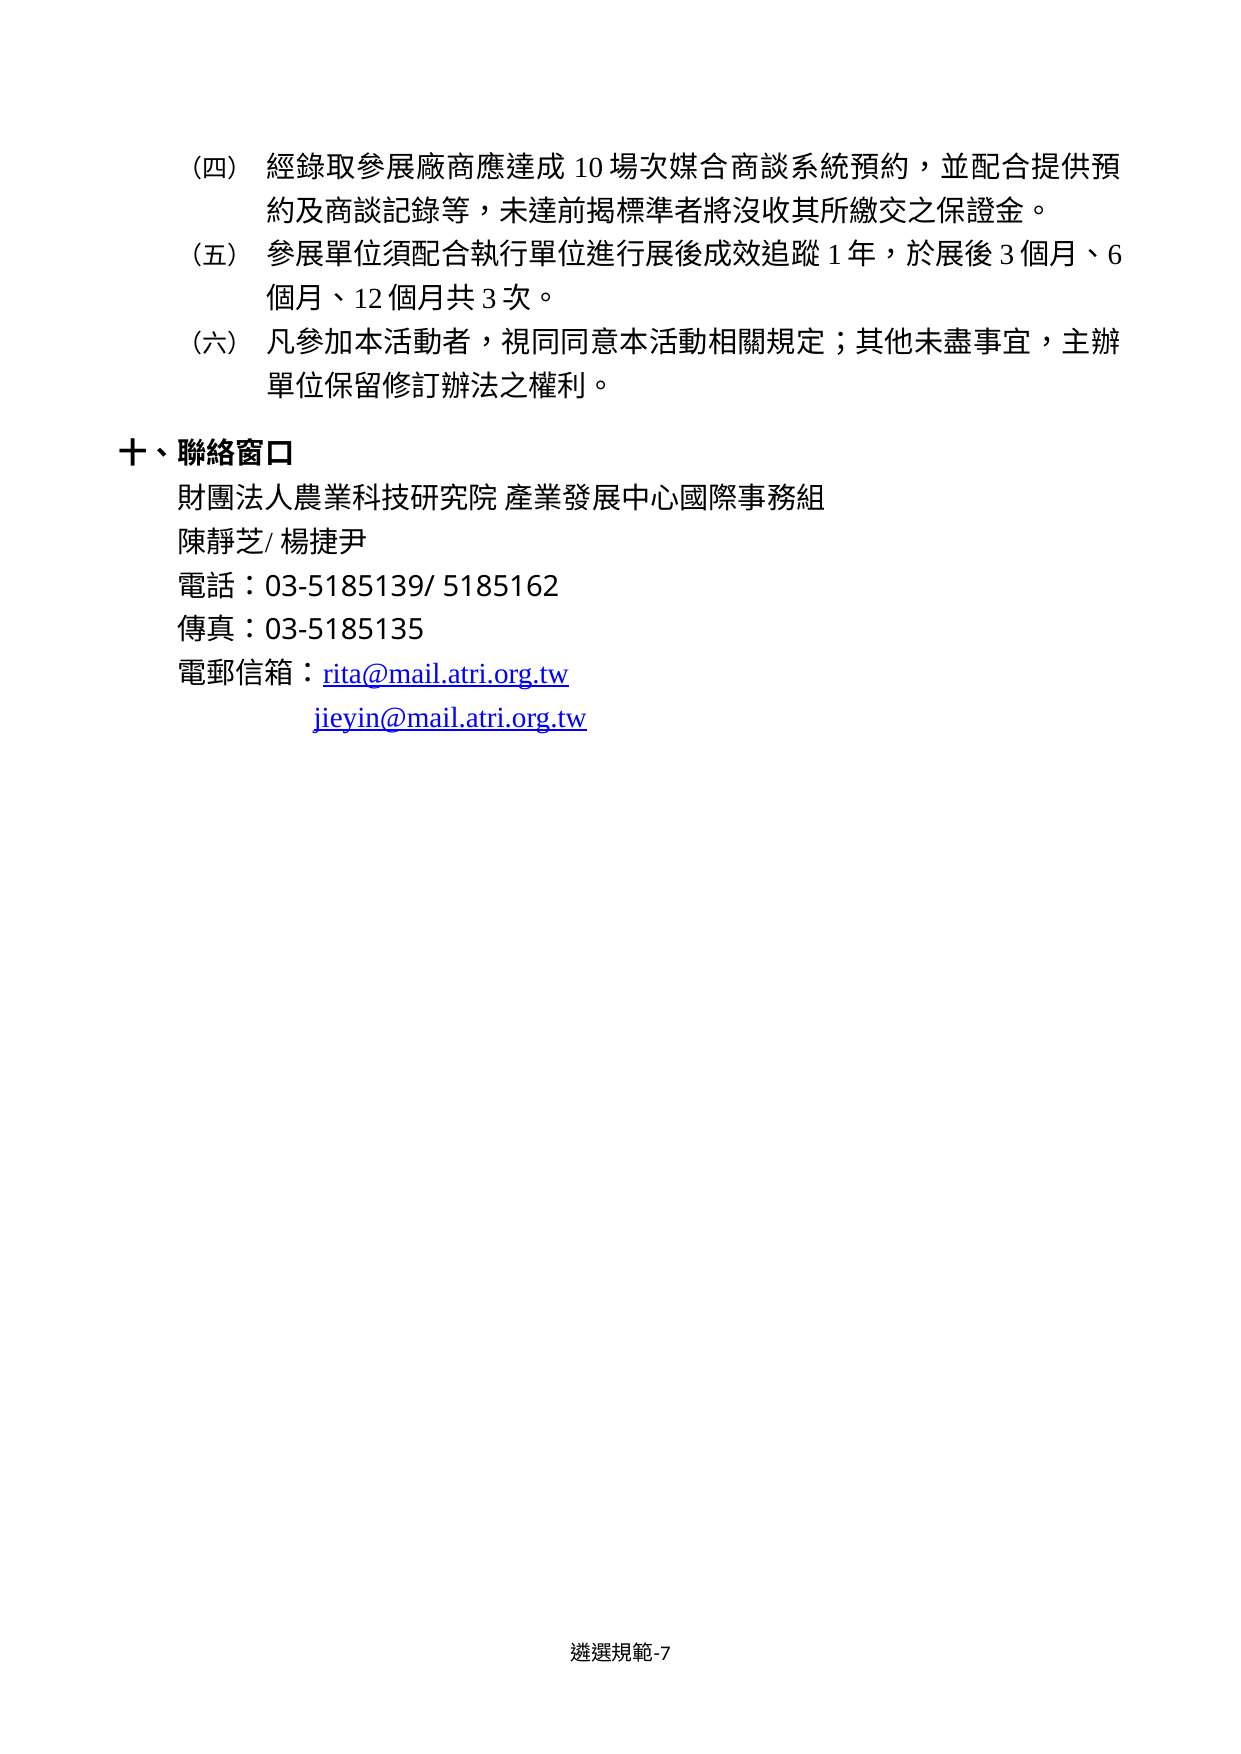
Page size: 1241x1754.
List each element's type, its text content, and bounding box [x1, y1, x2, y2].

text 財團法人農業科技研究院 產業發展中心國際事務組 [177, 473, 1122, 517]
text 陳靜芝/ 楊捷尹 [177, 517, 1122, 561]
list 聯絡窗口 [118, 423, 1122, 473]
list 參展單位須配合執行單位進行展後成效追蹤1年，於展後3個月、6個月、12個月共3次。 [177, 230, 1122, 317]
list 經錄取參展廠商應達成10場次媒合商談系統預約，並配合提供預約及商談記錄等，未達前揭標準者將沒收其所繳交之保證金。 [177, 142, 1122, 230]
text 電話：03-5185139/ 5185162 [177, 561, 1122, 605]
text jieyin@mail.atri.org.tw [177, 692, 1122, 736]
text 電郵信箱：rita@mail.atri.org.tw [177, 648, 1122, 692]
list 凡參加本活動者，視同同意本活動相關規定；其他未盡事宜，主辦單位保留修訂辦法之權利。 [177, 317, 1122, 405]
text 傳真：03-5185135 [177, 605, 1122, 648]
